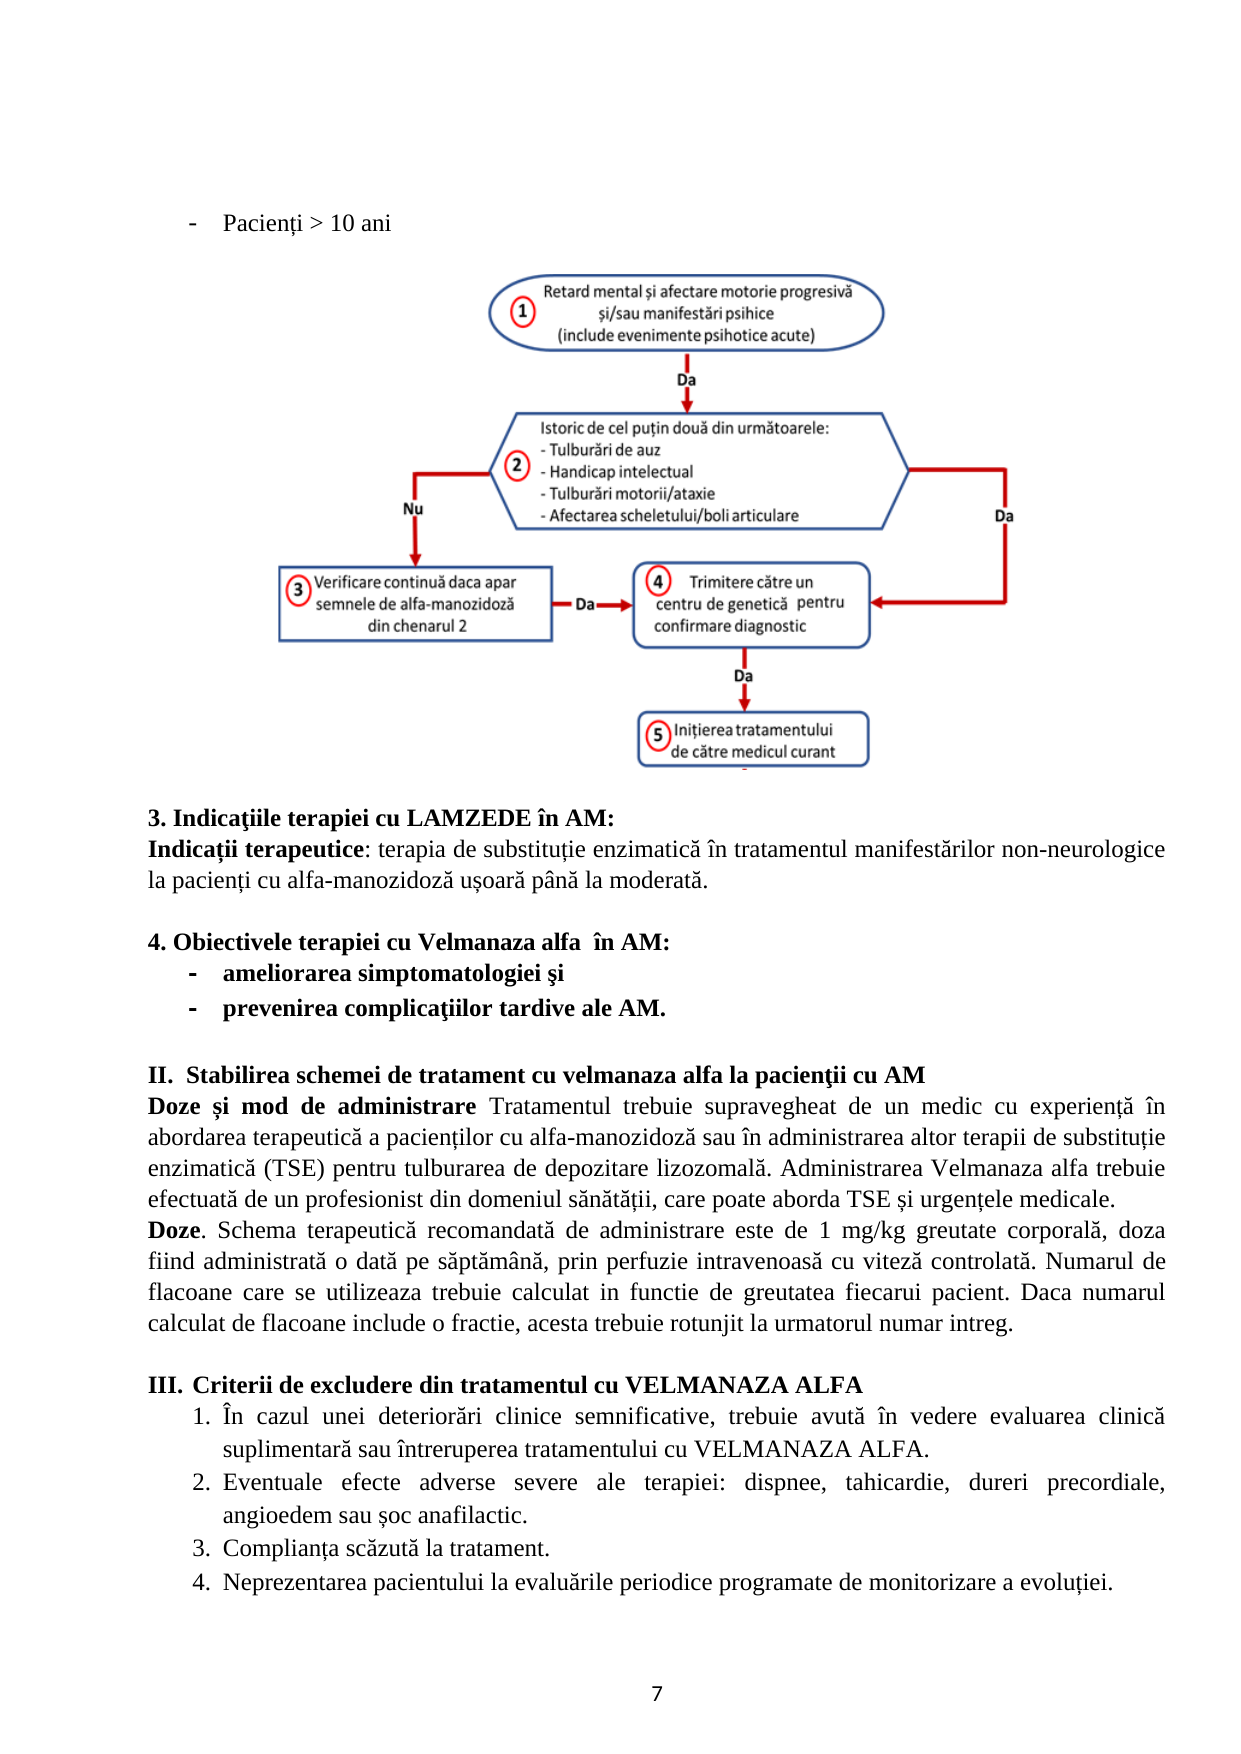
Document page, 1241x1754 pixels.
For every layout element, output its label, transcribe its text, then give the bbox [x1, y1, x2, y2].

list Neprezentarea pacientului la evaluările periodice programate de monitorizare a evoluției. [192, 1567, 1167, 1595]
text 3. Indicaţiile terapiei cu LAMZEDE în AM: [148, 803, 1167, 832]
list ameliorarea simptomatologiei şi [185, 958, 1167, 989]
text II. Stabilirea schemei de tratament cu velmanaza alfa la pacienţii cu AM [148, 1060, 1167, 1089]
list Eventuale efecte adverse severe ale terapiei: dispnee, tahicardie, dureri precordiale, angioedem sau șoc anafilactic. [192, 1467, 1167, 1529]
text Doze. Schema terapeutică recomandată de administrare este de 1 mg/kg greutate corporală, doza fiind administrată o dată pe săptămână, prin perfuzie intravenoasă cu viteză controlată. Numarul de flacoane care se utilizeaza trebuie calculat in functie de greutatea fiecarui pacient. Daca numarul calculat de flacoane include o fractie, acesta trebuie rotunjit la urmatorul numar intreg. [148, 1215, 1167, 1337]
text Indicații terapeutice: terapia de substituție enzimatică în tratamentul manifestărilor non-neurologice la pacienți cu alfa-manozidoză ușoară până la moderată. [148, 834, 1167, 894]
list Complianța scăzută la tratament. [192, 1533, 1167, 1562]
picture [278, 274, 1037, 770]
list Pacienți > 10 ani [185, 208, 1167, 239]
text Doze și mod de administrare Tratamentul trebuie supravegheat de un medic cu experiență în abordarea terapeutică a pacienților cu alfa-manozidoză sau în administrarea altor terapii de substituție enzimatică (TSE) pentru tulburarea de depozitare lizozomală. Administrarea Velmanaza alfa trebuie efectuată de un profesionist din domeniul sănătății, care poate aborda TSE și urgențele medicale. [148, 1091, 1167, 1213]
list prevenirea complicaţiilor tardive ale AM. [185, 993, 1167, 1024]
text 4. Obiectivele terapiei cu Velmanaza alfa în AM: [148, 927, 1167, 956]
list În cazul unei deteriorări clinice semnificative, trebuie avută în vedere evaluarea clinică suplimentară sau întreruperea tratamentului cu VELMANAZA ALFA. [192, 1401, 1167, 1463]
text III. Criterii de excludere din tratamentul cu VELMANAZA ALFA [148, 1370, 1167, 1399]
